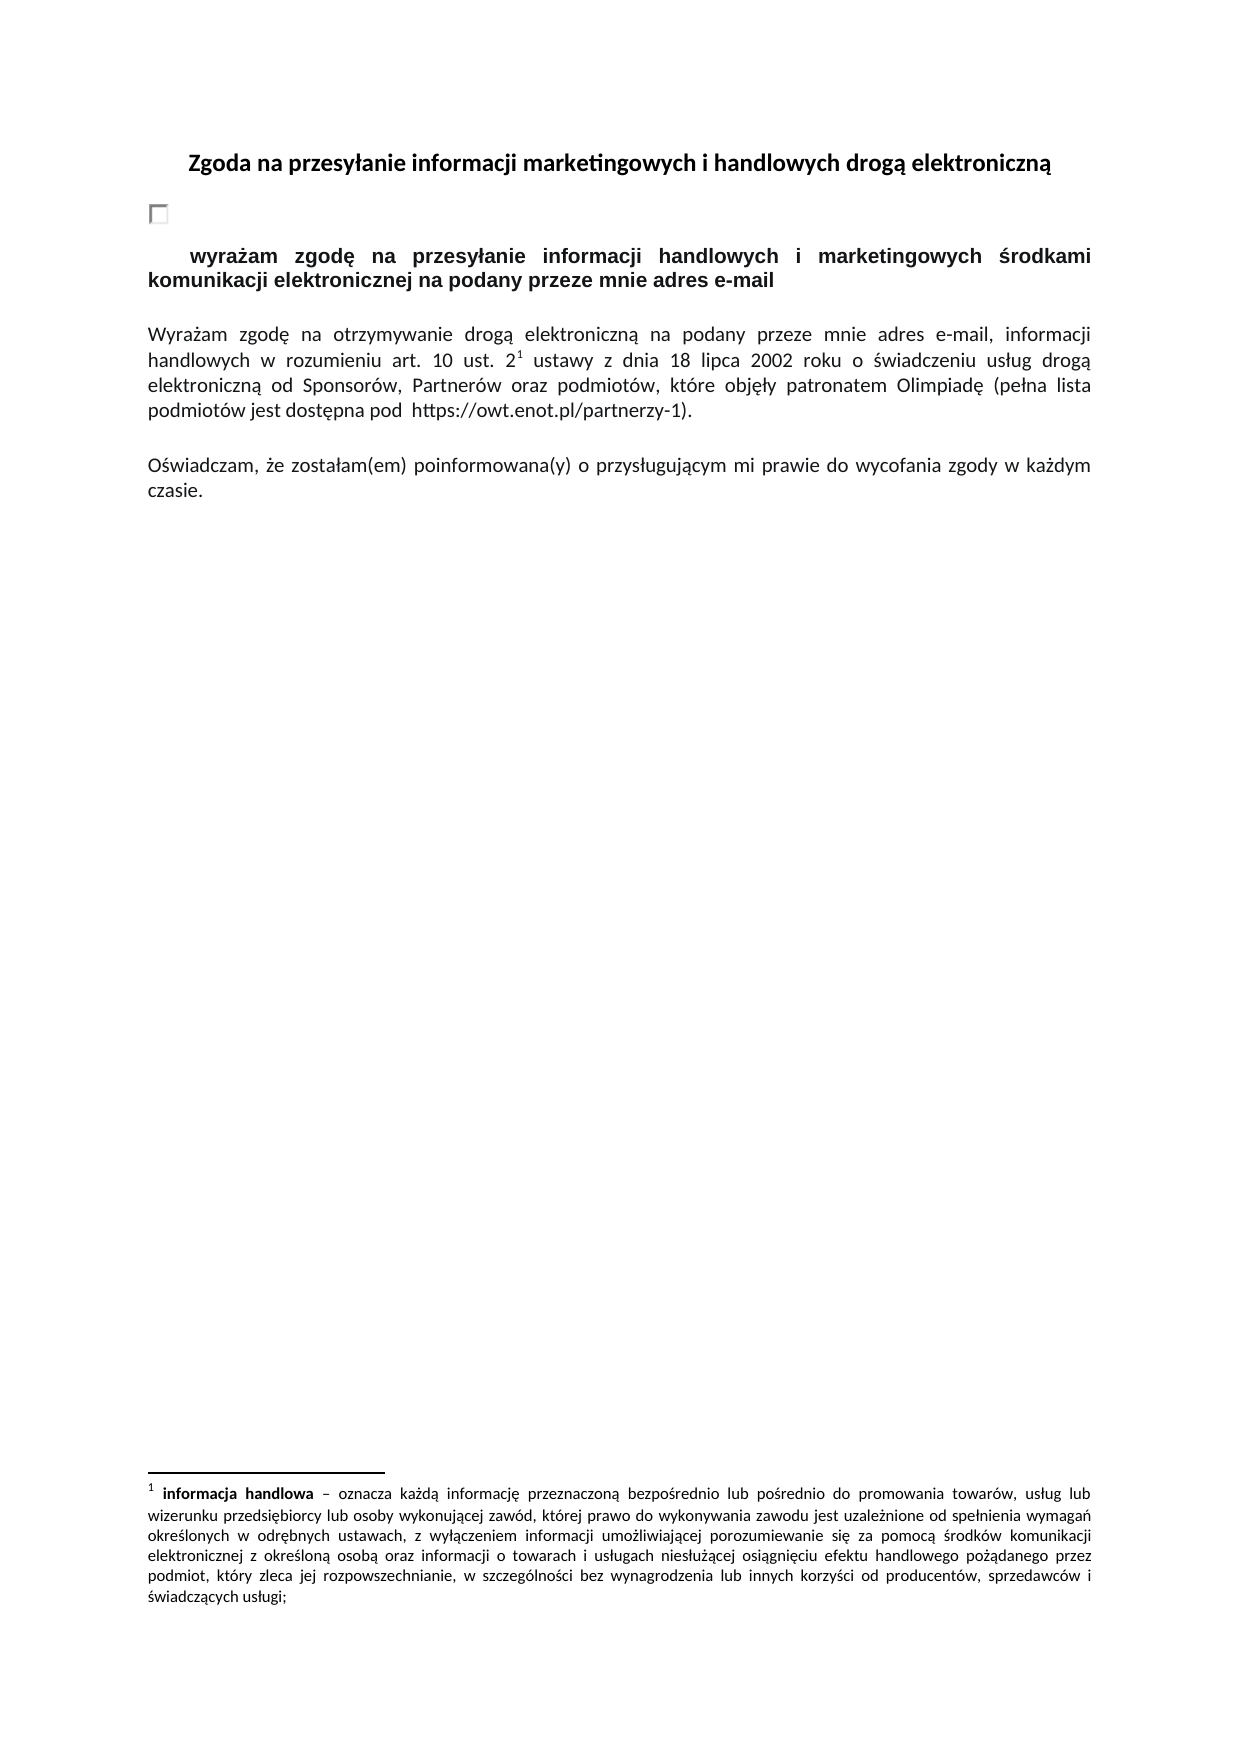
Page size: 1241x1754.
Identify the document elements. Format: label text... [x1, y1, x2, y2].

text Zgoda na przesyłanie informacji marketingowych i handlowych drogą elektroniczną [148, 148, 1093, 178]
text wyrażam zgodę na przesyłanie informacji handlowych i marketingowych środkami komunikacji elektronicznej na podany przeze mnie adres e-mail [148, 197, 1093, 292]
text Wyrażam zgodę na otrzymywanie drogą elektroniczną na podany przeze mnie adres e-mail, informacji handlowych w rozumieniu art. 10 ust. 2 ustawy z dnia 18 lipca 2002 roku o świadczeniu usług drogą elektroniczną od Sponsorów, Partnerów oraz podmiotów, które objęły patronatem Olimpiadę (pełna lista podmiotów jest dostępna pod https://owt.enot.pl/partnerzy-1). [148, 321, 1093, 423]
text Oświadczam, że zostałam(em) poinformowana(y) o przysługującym mi prawie do wycofania zgody w każdym czasie. [148, 452, 1093, 503]
